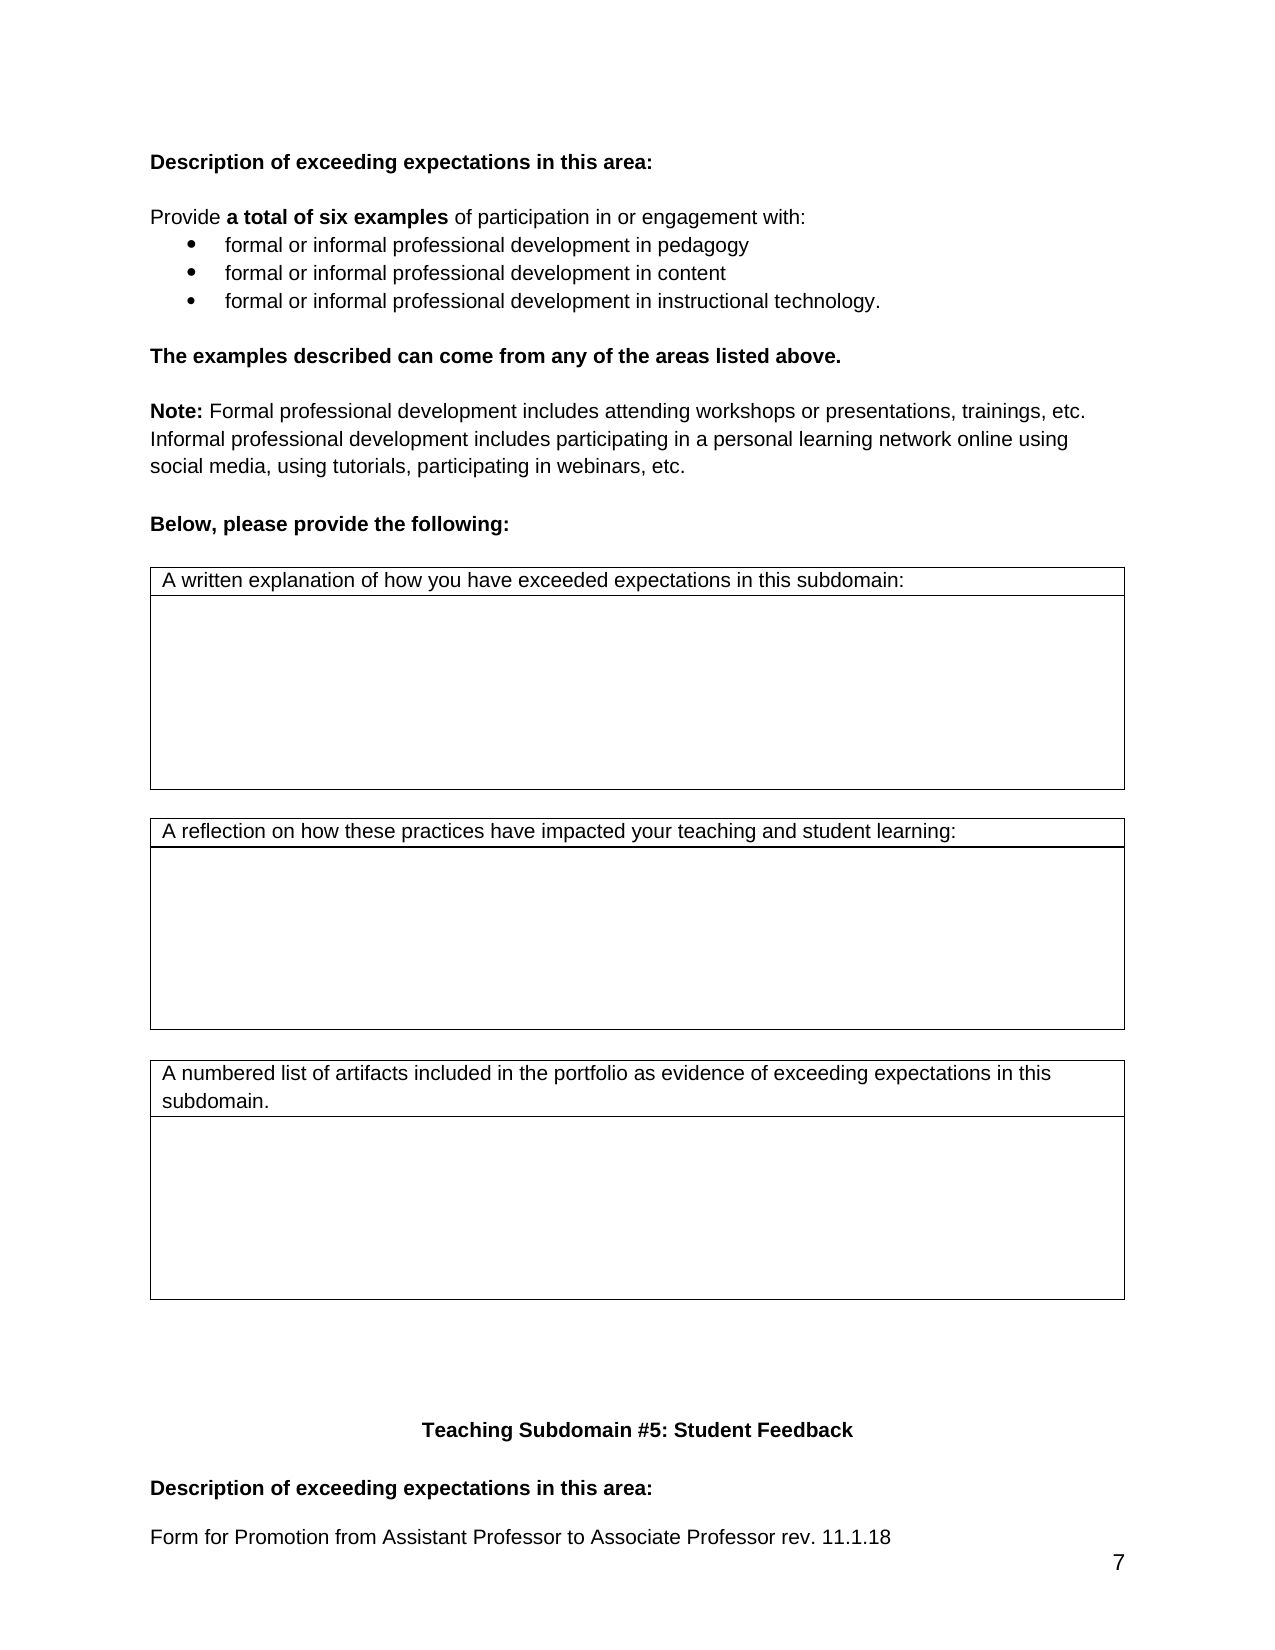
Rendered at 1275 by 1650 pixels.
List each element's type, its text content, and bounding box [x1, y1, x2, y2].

list formal or informal professional development in instructional technology. [187, 289, 1125, 313]
text Informal professional development includes participating in a personal learning network online using social media, using tutorials, participating in webinars, etc. [150, 426, 1125, 478]
text Description of exceeding expectations in this area: [150, 1475, 1125, 1499]
list formal or informal professional development in content [187, 261, 1125, 285]
text Below, please provide the following: [150, 512, 1125, 536]
table_cell [151, 596, 1124, 789]
table_header A reflection on how these practices have impacted your teaching and student learning: [151, 819, 1124, 846]
table_cell [151, 1117, 1124, 1298]
text Description of exceeding expectations in this area: [150, 150, 1125, 174]
table_header A numbered list of artifacts included in the portfolio as evidence of exceeding expectations in this subdomain. [151, 1061, 1124, 1116]
text Note: Formal professional development includes attending workshops or presentations, trainings, etc. [150, 399, 1125, 423]
table_header A written explanation of how you have exceeded expectations in this subdomain: [151, 568, 1124, 595]
text Provide a total of six examples of participation in or engagement with: [150, 205, 1125, 229]
table_cell [151, 848, 1124, 1029]
list formal or informal professional development in pedagogy [187, 232, 1125, 257]
text The examples described can come from any of the areas listed above. [150, 344, 1125, 368]
text Teaching Subdomain #5: Student Feedback [150, 1418, 1125, 1442]
